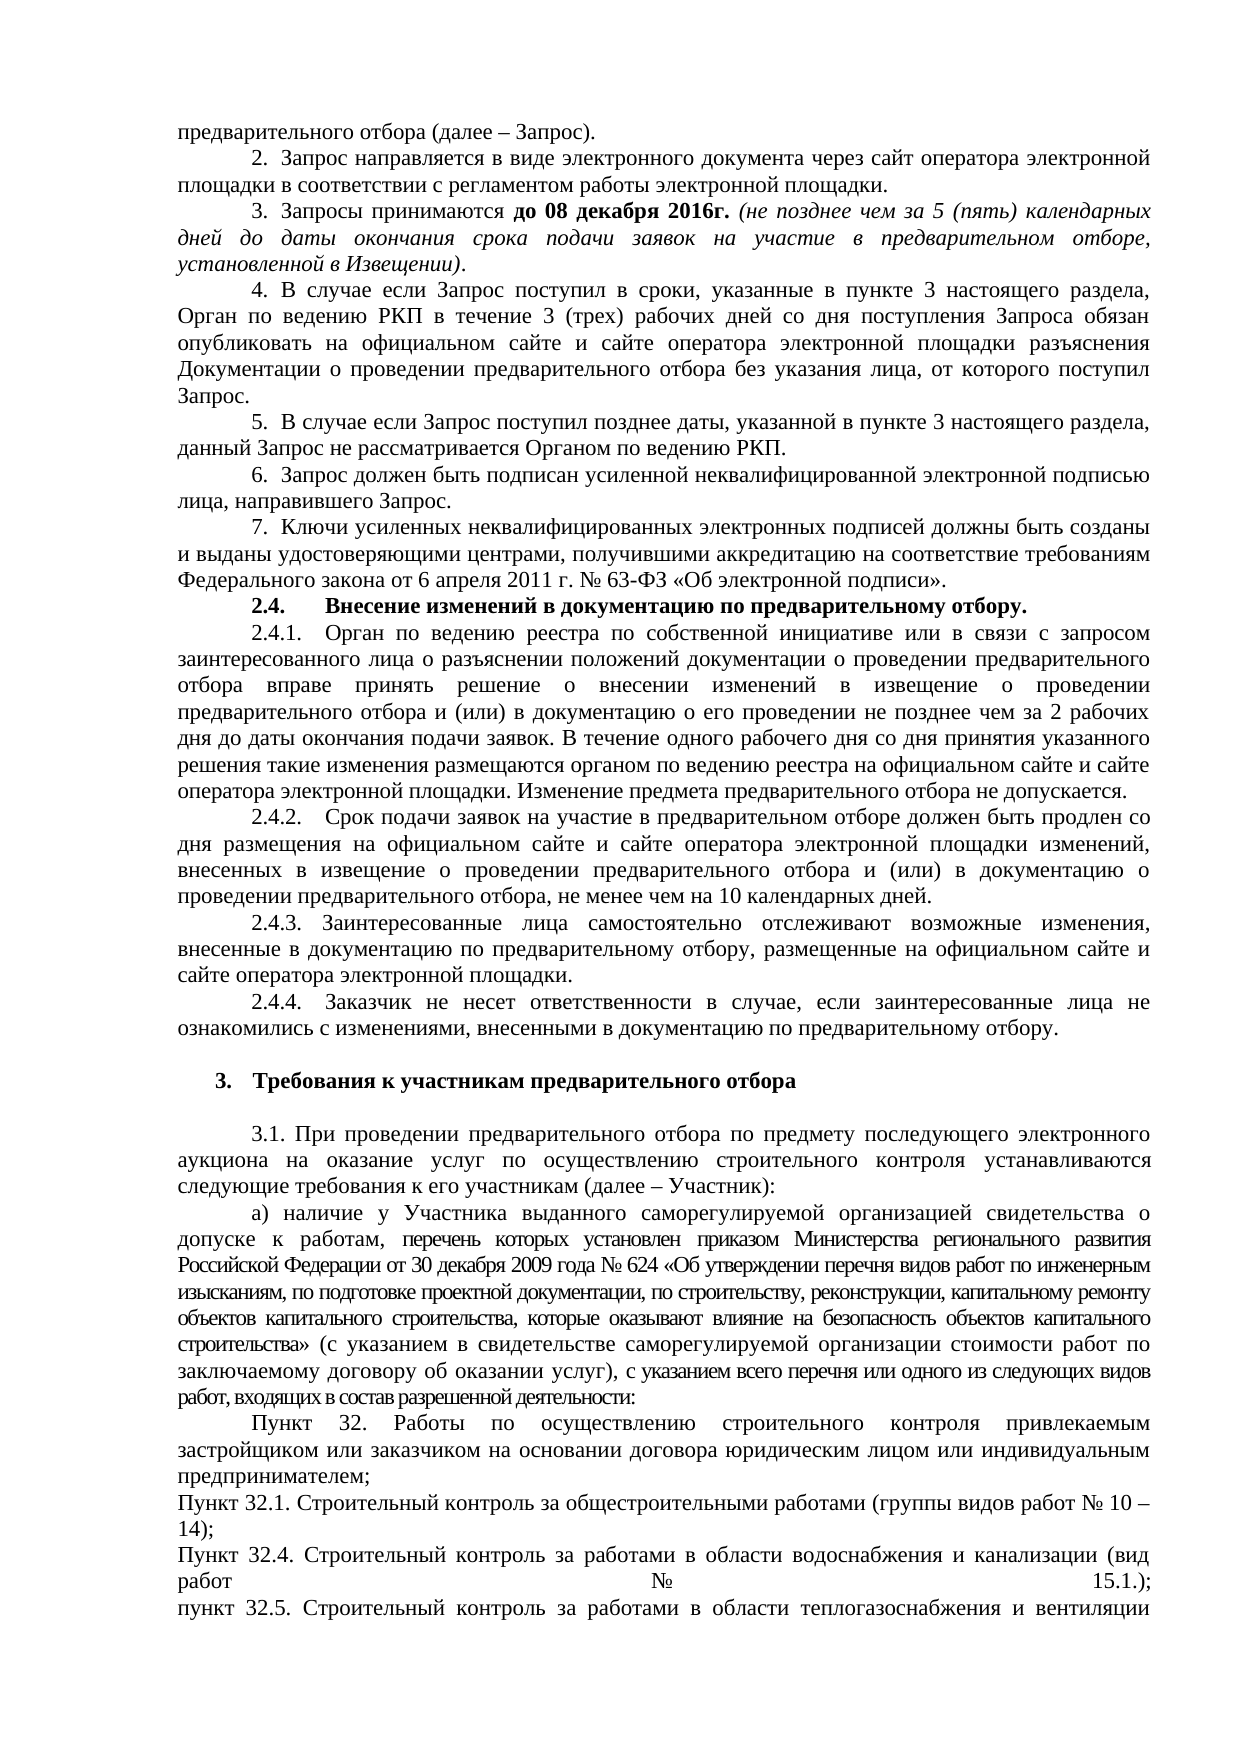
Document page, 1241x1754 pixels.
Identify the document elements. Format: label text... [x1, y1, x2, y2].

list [177, 118, 1152, 144]
text 3.1. При проведении предварительного отбора по предмету последующего электронного аукциона на оказание услуг по осуществлению строительного контроля устанавливаются следующие требования к его участникам (далее – Участник): [177, 1119, 1152, 1199]
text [177, 1409, 1152, 1620]
text 2.4. Внесение изменений в документацию по предварительному отбору. [177, 592, 1152, 619]
list Запрос направляется в виде электронного документа через сайт оператора электронной площадки в соответствии с регламентом работы электронной площадки. [177, 144, 1152, 197]
list Ключи усиленных неквалифицированных электронных подписей должны быть созданы и выданы удостоверяющими центрами, получившими аккредитацию на соответствие требованиям Федерального закона от 6 апреля 2011 г. № 63-ФЗ «Об электронной подписи». [177, 513, 1152, 592]
text 2.4.2. Срок подачи заявок на участие в предварительном отборе должен быть продлен со дня размещения на официальном сайте и сайте оператора электронной площадки изменений, внесенных в извещение о проведении предварительного отбора и (или) в документацию о проведении предварительного отбора, не менее чем на 10 календарных дней. [177, 803, 1152, 909]
text а) наличие у Участника выданного саморегулируемой организацией свидетельства о допуске к работам, перечень которых установлен приказом Министерства регионального развития Российской Федерации от 30 декабря 2009 года № 624 «Об утверждении перечня видов работ по инженерным изысканиям, по подготовке проектной документации, по строительству, реконструкции, капитальному ремонту объектов капитального строительства, которые оказывают влияние на безопасность объектов капитального строительства» (с указанием в свидетельстве саморегулируемой организации стоимости работ по заключаемому договору об оказании услуг), с указанием всего перечня или одного из следующих видов работ, входящих в состав разрешенной деятельности: [177, 1199, 1152, 1409]
list Запрос должен быть подписан усиленной неквалифицированной электронной подписью лица, направившего Запрос. [177, 461, 1152, 513]
text 2.4.4. Заказчик не несет ответственности в случае, если заинтересованные лица не ознакомились с изменениями, внесенными в документацию по предварительному отбору. [177, 988, 1152, 1041]
list В случае если Запрос поступил в сроки, указанные в пункте 3 настоящего раздела, Орган по ведению РКП в течение 3 (трех) рабочих дней со дня поступления Запроса обязан опубликовать на официальном сайте и сайте оператора электронной площадки разъяснения Документации о проведении предварительного отбора без указания лица, от которого поступил Запрос. [177, 276, 1152, 408]
text 2.4.1. Орган по ведению реестра по собственной инициативе или в связи с запросом заинтересованного лица о разъяснении положений документации о проведении предварительного отбора вправе принять решение о внесении изменений в извещение о проведении предварительного отбора и (или) в документацию о его проведении не позднее чем за 2 рабочих дня до даты окончания подачи заявок. В течение одного рабочего дня со дня принятия указанного решения такие изменения размещаются органом по ведению реестра на официальном сайте и сайте оператора электронной площадки. Изменение предмета предварительного отбора не допускается. [177, 619, 1151, 803]
list В случае если Запрос поступил позднее даты, указанной в пункте 3 настоящего раздела, данный Запрос не рассматривается Органом по ведению РКП. [177, 408, 1152, 461]
text 2.4.3. Заинтересованные лица самостоятельно отслеживают возможные изменения, внесенные в документацию по предварительному отбору, размещенные на официальном сайте и сайте оператора электронной площадки. [177, 909, 1152, 988]
list Запросы принимаются до 08 декабря 2016г. (не позднее чем за 5 (пять) календарных дней до даты окончания срока подачи заявок на участие в предварительном отборе, установленной в Извещении). [177, 197, 1152, 276]
list Требования к участникам предварительного отбора [215, 1067, 1152, 1093]
